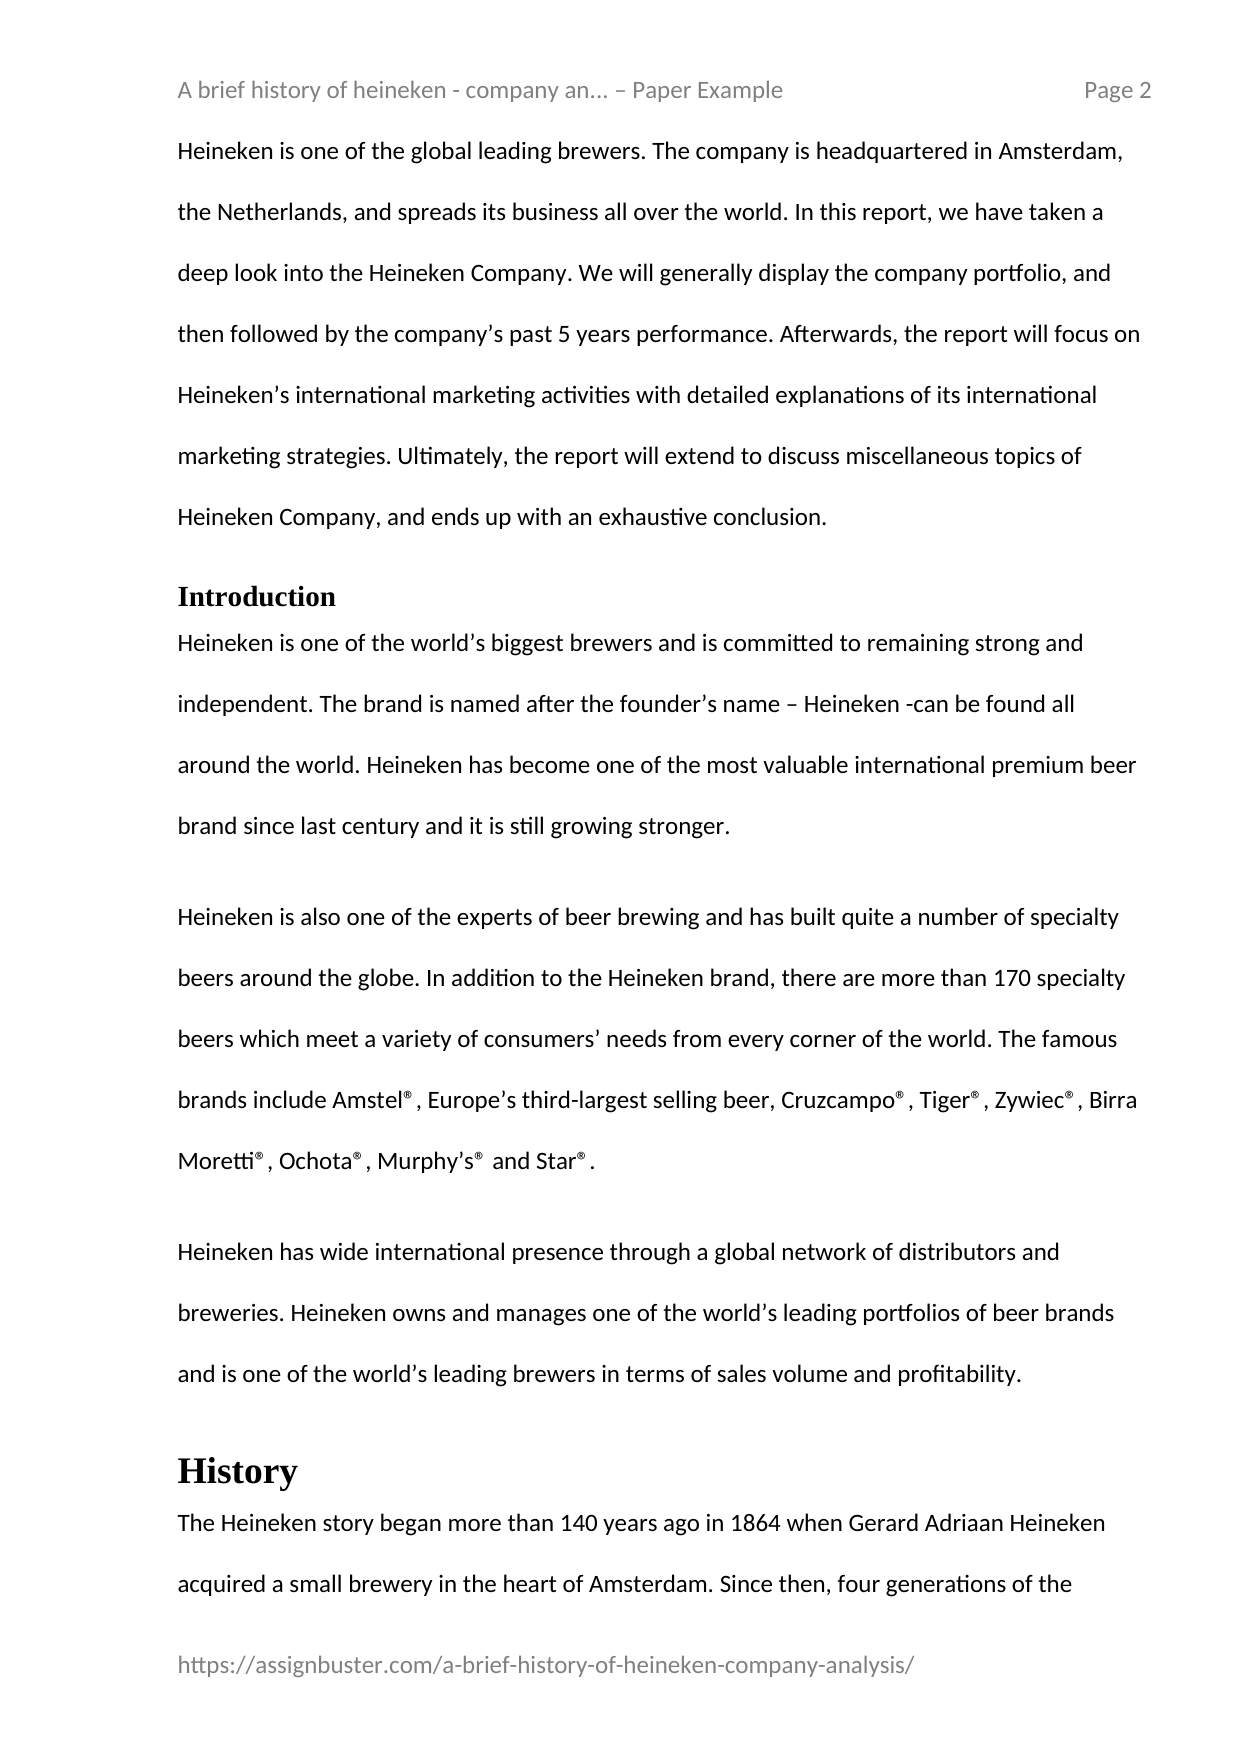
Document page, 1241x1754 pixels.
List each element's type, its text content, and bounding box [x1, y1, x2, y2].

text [177, 1507, 1152, 1599]
text Heineken is also one of the experts of beer brewing and has built quite a number of specialty beers around the globe. In addition to the Heineken brand, there are more than 170 specialty beers which meet a variety of consumers’ needs from every corner of the world. The famous brands include Amstel®, Europe’s third-largest selling beer, Cruzcampo®, Tiger®, Zywiec®, Birra Moretti®, Ochota®, Murphy’s® and Star®. [177, 901, 1152, 1176]
text Heineken is one of the global leading brewers. The company is headquartered in Amsterdam, the Netherlands, and spreads its business all over the world. In this report, we have taken a deep look into the Heineken Company. We will generally display the company portfolio, and then followed by the company’s past 5 years performance. Afterwards, the report will focus on Heineken’s international marketing activities with detailed explanations of its international marketing strategies. Ultimately, the report will extend to discuss miscellaneous topics of Heineken Company, and ends up with an exhaustive conclusion. [177, 135, 1152, 532]
text Heineken has wide international presence through a global network of distributors and breweries. Heineken owns and manages one of the world’s leading portfolios of beer brands and is one of the world’s leading brewers in terms of sales volume and profitability. [177, 1236, 1152, 1388]
text Heineken is one of the world’s biggest brewers and is committed to remaining strong and independent. The brand is named after the founder’s name – Heineken -can be found all around the world. Heineken has become one of the most valuable international premium beer brand since last century and it is still growing stronger. [177, 627, 1152, 841]
subtitle History [177, 1448, 1152, 1491]
subtitle Introduction [177, 579, 1152, 612]
